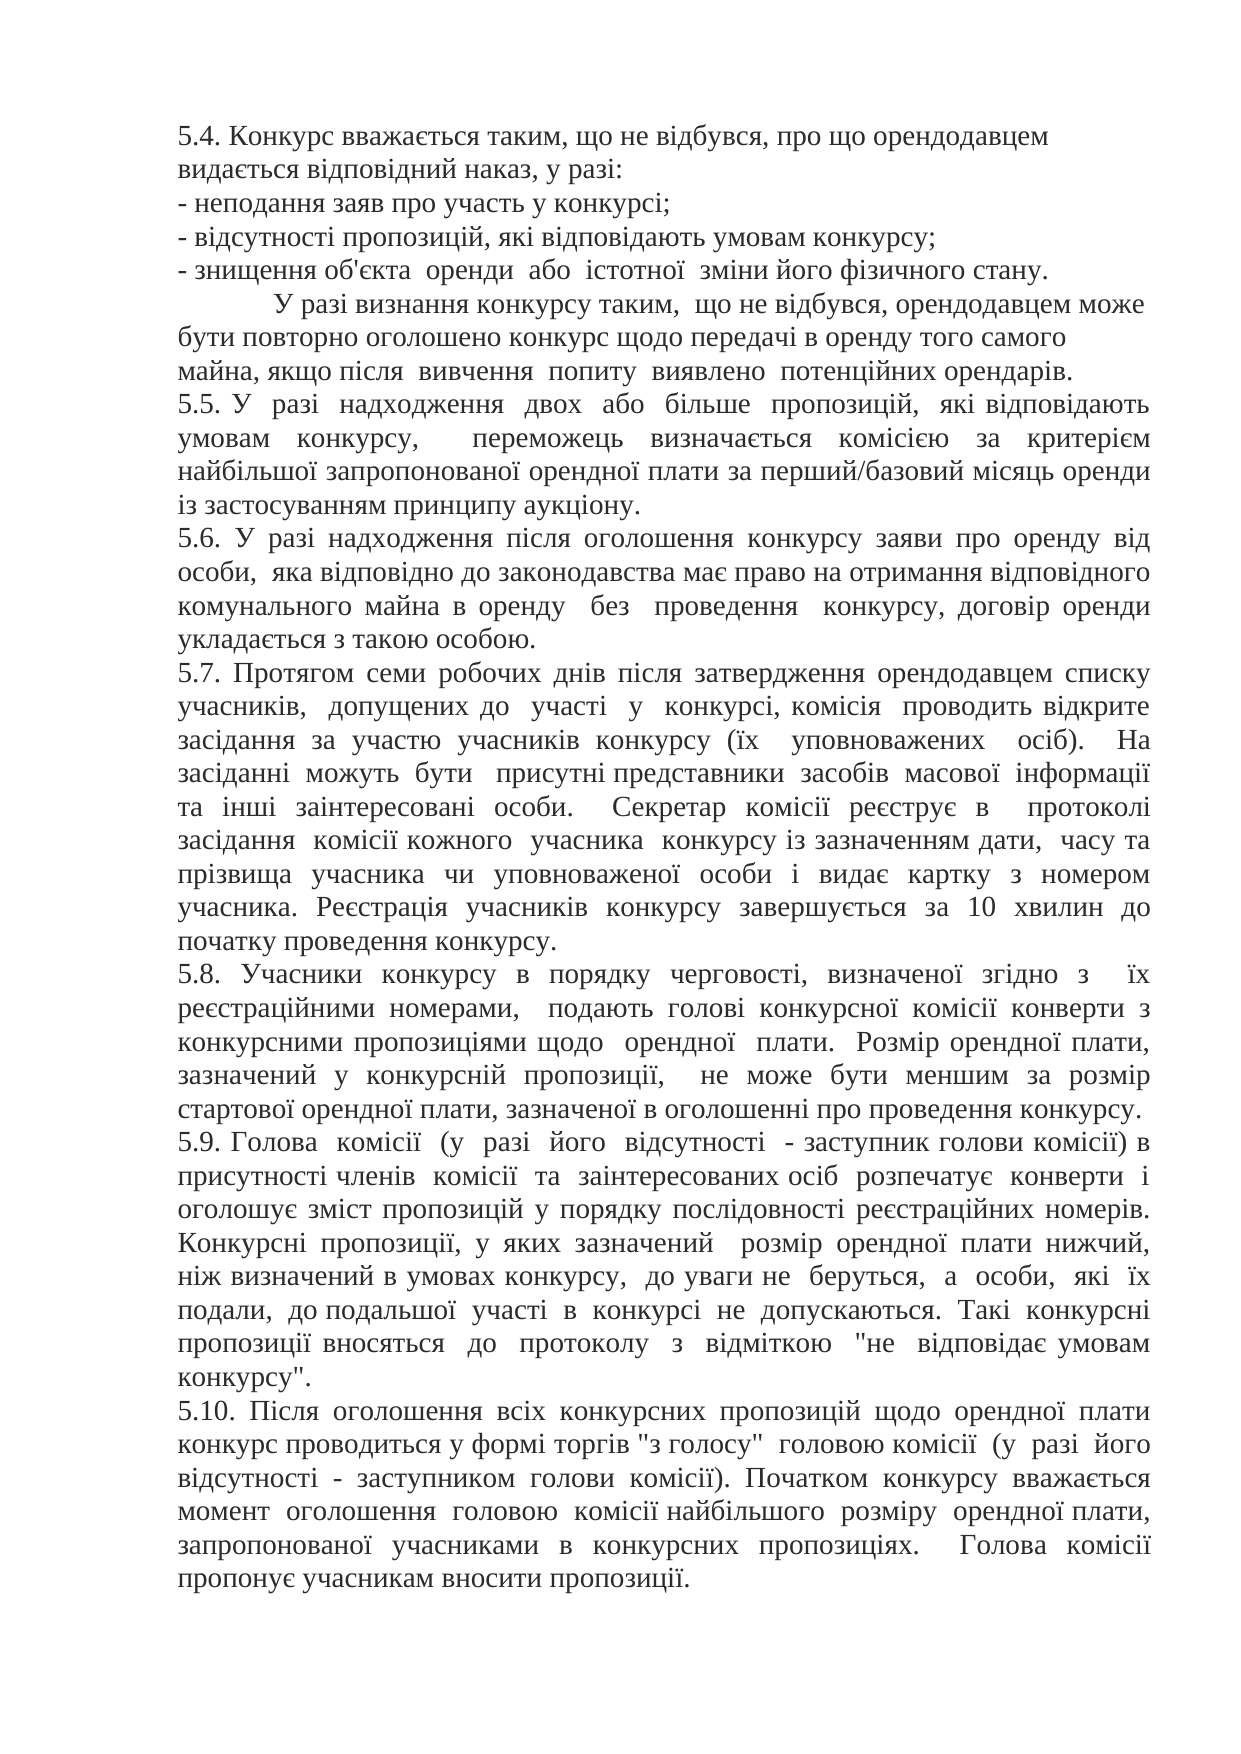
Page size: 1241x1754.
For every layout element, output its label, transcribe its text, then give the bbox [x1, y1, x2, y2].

text 5.8. Учасники конкурсу в порядку черговості, визначеної згідно з їх реєстраційними номерами, подають голові конкурсної комісії конверти з конкурсними пропозиціями щодо орендної плати. Розмір орендної плати, зазначений у конкурсній пропозиції, не може бути меншим за розмір стартової орендної плати, зазначеної в оголошенні про проведення конкурсу. [177, 957, 1152, 1124]
text 5.4. Конкурс вважається таким, що не відбувся, про що орендодавцем видається відповідний наказ, у разі: - неподання заяв про участь у конкурсі; - відсутності пропозицій, які відповідають умовам конкурсу; - знищення об'єкта оренди або істотної зміни його фізичного стану. [177, 118, 1152, 286]
text 5.9. Голова комісії (у разі його відсутності - заступник голови комісії) в присутності членів комісії та заінтересованих осіб розпечатує конверти і оголошує зміст пропозицій у порядку послідовності реєстраційних номерів. Конкурсні пропозиції, у яких зазначений розмір орендної плати нижчий, ніж визначений в умовах конкурсу, до уваги не беруться, а особи, які їх подали, до подальшої участі в конкурсі не допускаються. Такі конкурсні пропозиції вносяться до протоколу з відміткою "не відповідає умовам конкурсу". [177, 1124, 1152, 1393]
text У разі визнання конкурсу таким, що не відбувся, орендодавцем може бути повторно оголошено конкурс щодо передачі в оренду того самого майна, якщо після вивчення попиту виявлено потенційних орендарів. [177, 286, 1152, 386]
text 5.7. Протягом семи робочих днів після затвердження орендодавцем списку учасників, допущених до участі у конкурсі, комісія проводить відкрите засідання за участю учасників конкурсу (їх уповноважених осіб). На засіданні можуть бути присутні представники засобів масової інформації та інші заінтересовані особи. Секретар комісії реєструє в протоколі засідання комісії кожного учасника конкурсу із зазначенням дати, часу та прізвища учасника чи уповноваженої особи і видає картку з номером учасника. Реєстрація учасників конкурсу завершується за 10 хвилин до початку проведення конкурсу. [177, 655, 1152, 957]
text 5.10. Після оголошення всіх конкурсних пропозицій щодо орендної плати конкурс проводиться у формі торгів "з голосу" головою комісії (у разі його відсутності - заступником голови комісії). Початком конкурсу вважається момент оголошення головою комісії найбільшого розміру орендної плати, запропонованої учасниками в конкурсних пропозиціях. Голова комісії пропонує учасникам вносити пропозиції. [177, 1393, 1152, 1594]
text 5.6. У разі надходження після оголошення конкурсу заяви про оренду від особи, яка відповідно до законодавства має право на отримання відповідного комунального майна в оренду без проведення конкурсу, договір оренди укладається з такою особою. [177, 521, 1152, 655]
text 5.5. У разі надходження двох або більше пропозицій, які відповідають умовам конкурсу, переможець визначається комісією за критерієм найбільшої запропонованої орендної плати за перший/базовий місяць оренди із застосуванням принципу аукціону. [177, 386, 1152, 521]
